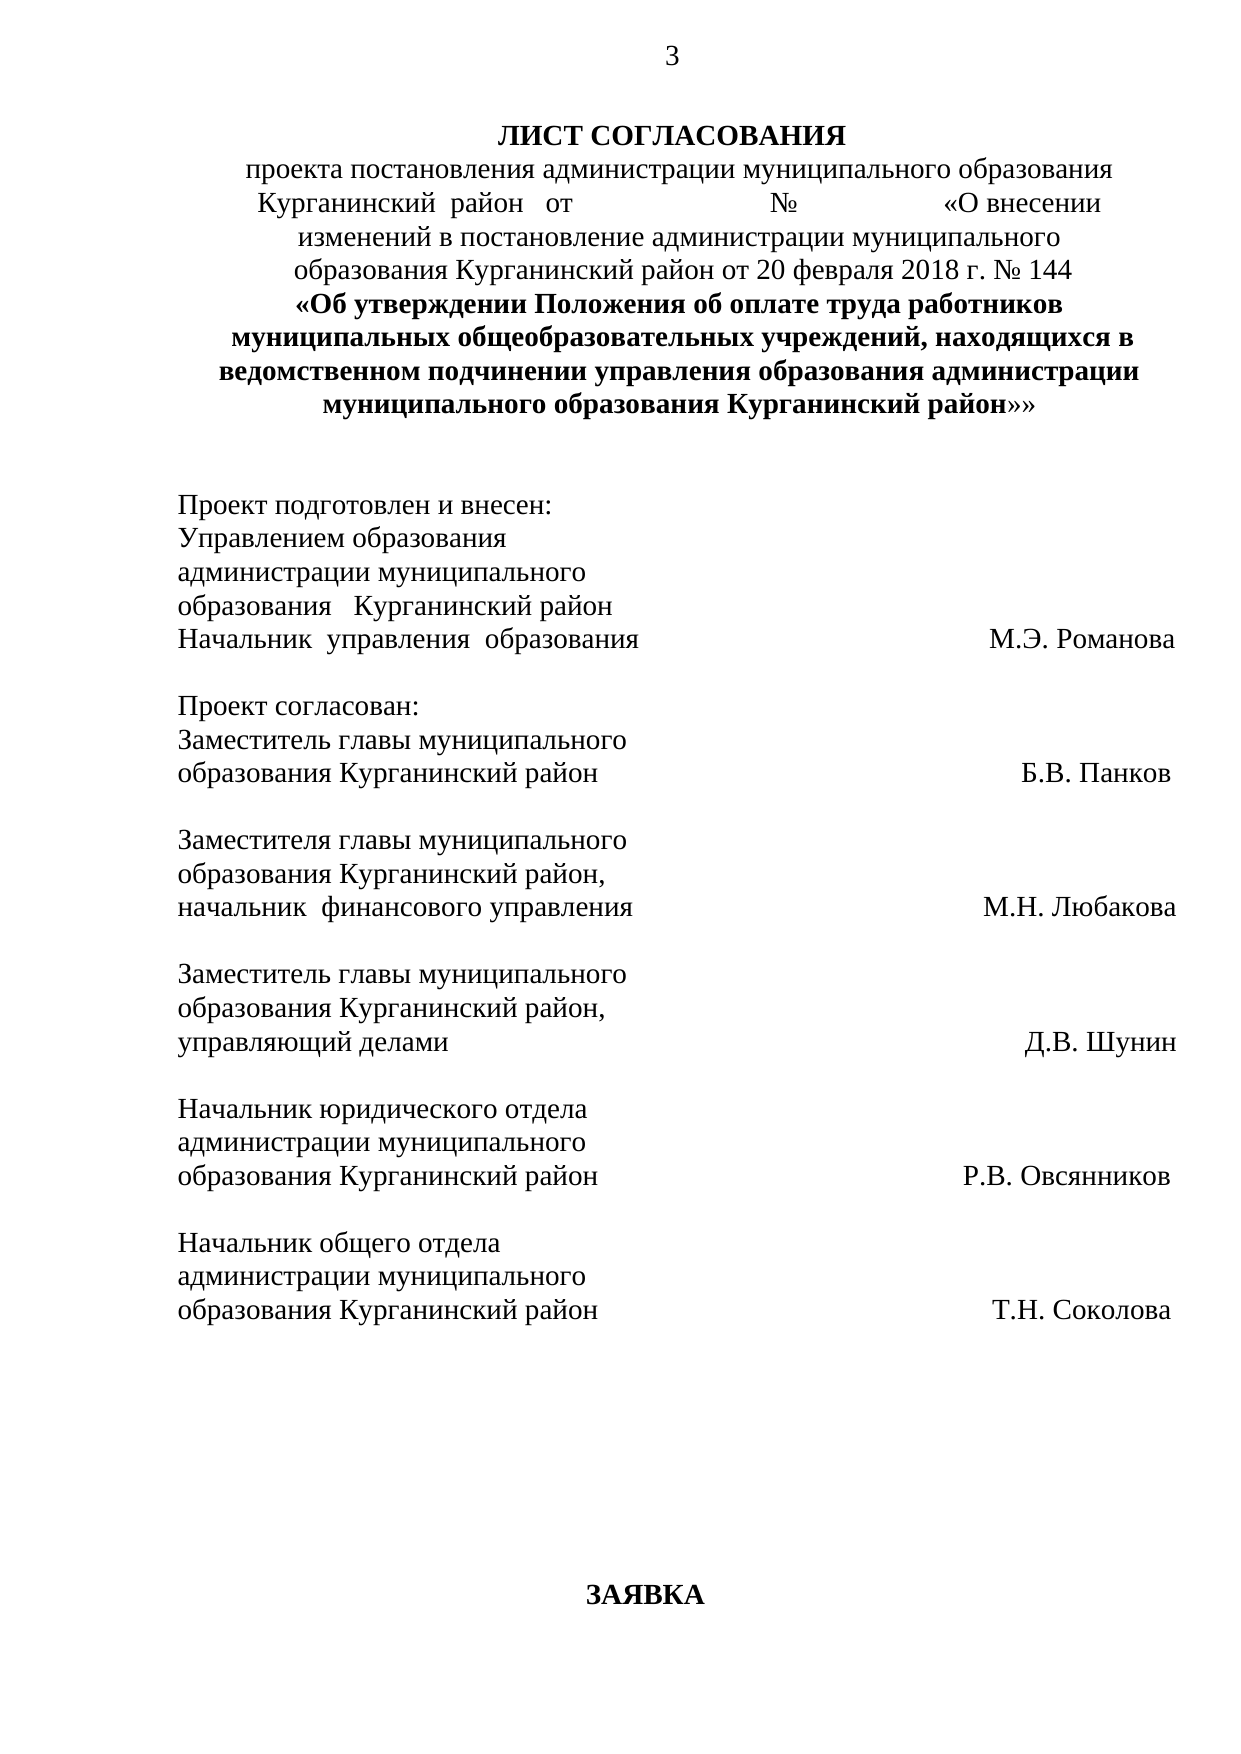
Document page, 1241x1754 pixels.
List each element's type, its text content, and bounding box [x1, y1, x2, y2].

text управляющий делами Д.В. Шунин [177, 1024, 1178, 1057]
text Проект согласован: [177, 688, 1178, 722]
text Заместитель главы муниципального [177, 722, 1178, 755]
text администрации муниципального [177, 554, 1181, 588]
text Заместитель главы муниципального [177, 957, 1178, 990]
subtitle «Об утверждении Положения об оплате труда работников [177, 286, 1181, 319]
text образования Курганинский район, [177, 856, 1178, 889]
text администрации муниципального [177, 1124, 1178, 1158]
subtitle муниципальных общеобразовательных учреждений, находящихся в ведомственном подчинении управления образования администрации муниципального образования Курганинский район»» [177, 319, 1181, 420]
text образования Курганинский район от 20 февраля 2018 г. № 144 [177, 252, 1181, 286]
text образования Курганинский район Р.В. Овсянников [177, 1158, 1178, 1191]
text Заместителя главы муниципального [177, 822, 1178, 856]
text Проект подготовлен и внесен: [177, 487, 1181, 521]
text Управлением образования [177, 521, 1181, 554]
text образования Курганинский район, [177, 990, 1178, 1024]
text Начальник юридического отдела [177, 1091, 1178, 1124]
text образования Курганинский район Т.Н. Соколова [177, 1292, 1178, 1326]
text ЛИСТ СОГЛАСОВАНИЯ [177, 118, 1181, 152]
text администрации муниципального [177, 1258, 1178, 1292]
text изменений в постановление администрации муниципального [177, 219, 1181, 252]
text Начальник общего отдела [177, 1225, 1178, 1258]
text начальник финансового управления М.Н. Любакова [177, 889, 1178, 923]
text образования Курганинский район Б.В. Панков [177, 755, 1178, 789]
text образования Курганинский район [177, 588, 1181, 621]
text Начальник управления образования М.Э. Романова [177, 621, 1181, 655]
text ЗАЯВКА [177, 1577, 1178, 1611]
text проекта постановления администрации муниципального образования Курганинский район от № «О внесении [177, 152, 1181, 219]
